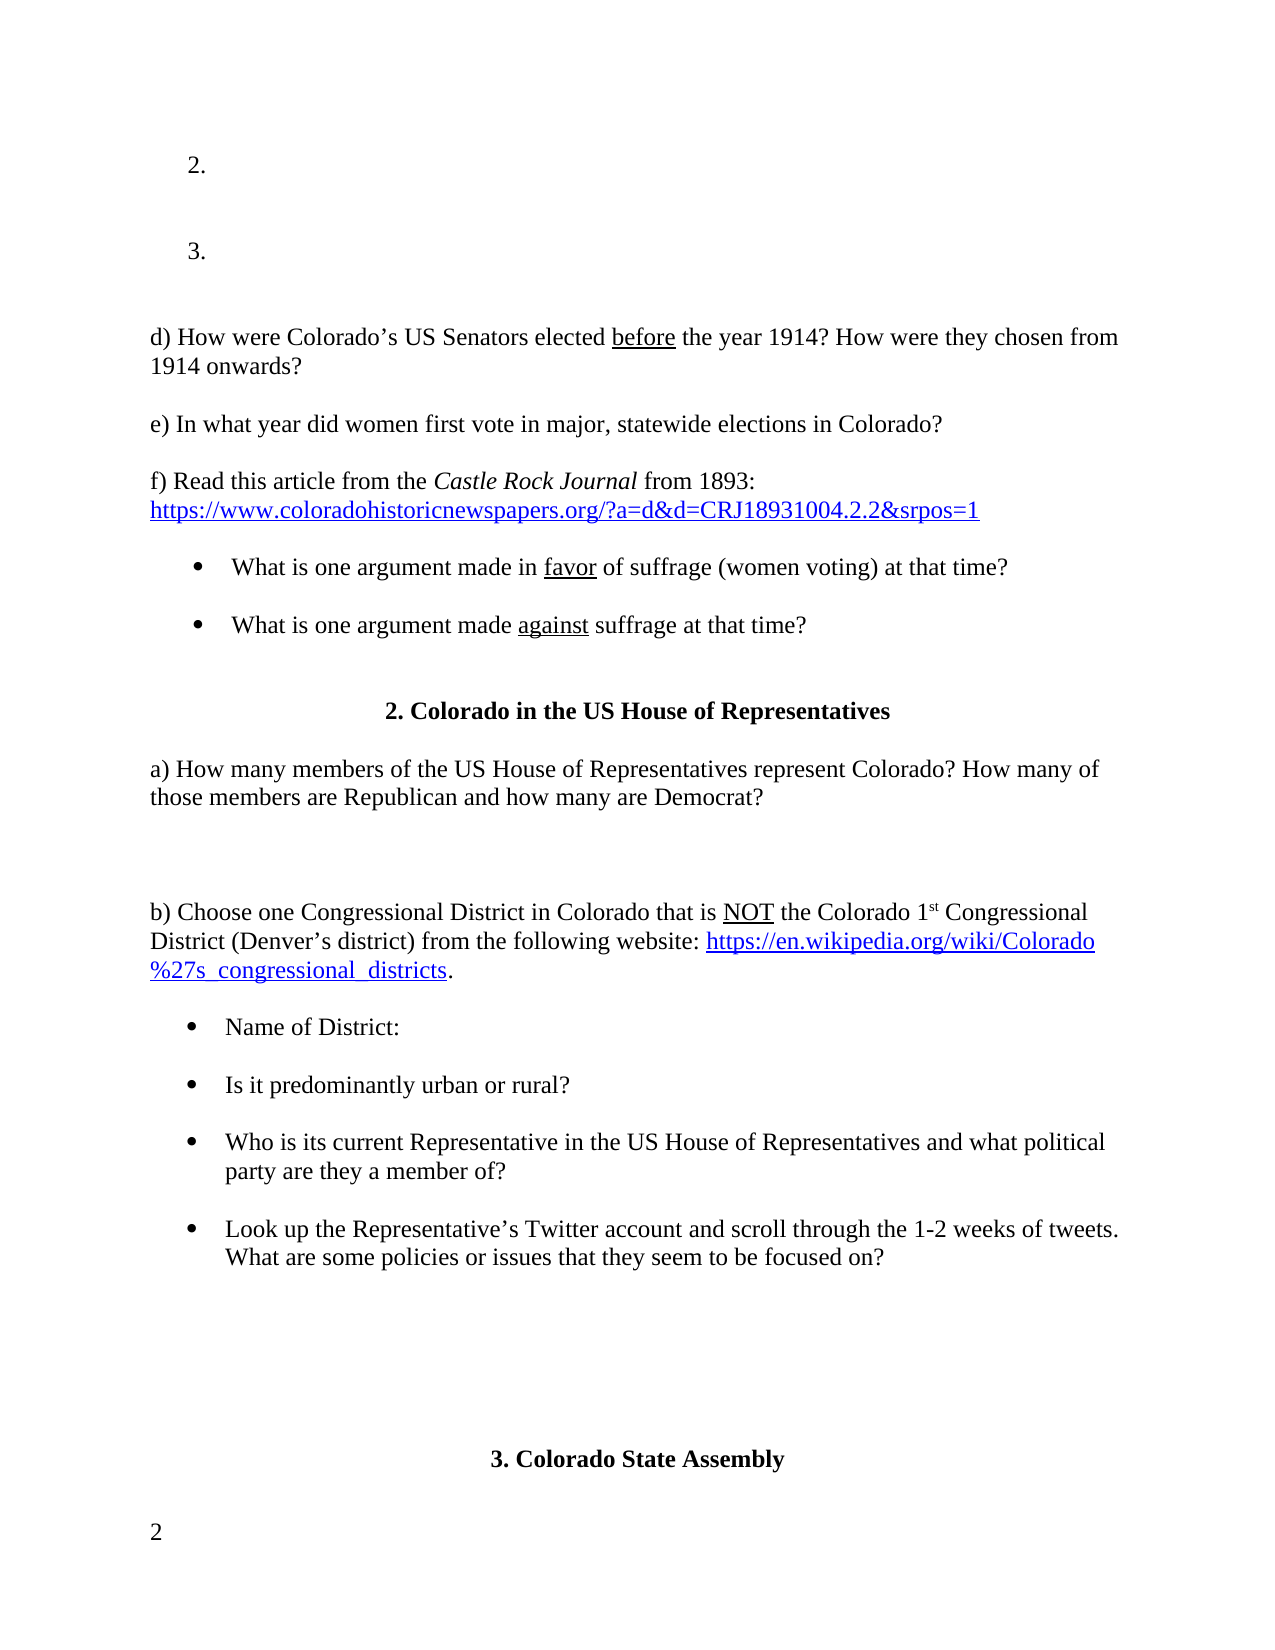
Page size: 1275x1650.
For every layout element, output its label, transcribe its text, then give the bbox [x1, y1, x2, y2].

list What is one argument made against suffrage at that time? [194, 610, 1125, 639]
text a) How many members of the US House of Representatives represent Colorado? How many of those members are Republican and how many are Democrat? [150, 754, 1125, 811]
text f) Read this article from the Castle Rock Journal from 1893: https://www.coloradohistoricnewspapers.org/?a=d&d=CRJ18931004.2.2&srpos=1 [150, 466, 1125, 524]
list Who is its current Representative in the US House of Representatives and what political party are they a member of? [187, 1127, 1125, 1185]
text 2. [187, 150, 1125, 179]
text d) How were Colorado’s US Senators elected before the year 1914? How were they chosen from 1914 onwards? [150, 322, 1125, 380]
list Name of District: [187, 1012, 1125, 1041]
list What is one argument made in favor of suffrage (women voting) at that time? [194, 552, 1125, 581]
text b) Choose one Congressional District in Colorado that is NOT the Colorado 1st Congressional District (Denver’s district) from the following website: https://en.wikipedia.org/wiki/Colorado%27s_congressional_districts. [150, 897, 1125, 984]
text 2. Colorado in the US House of Representatives [150, 696, 1125, 725]
text e) In what year did women first vote in major, statewide elections in Colorado? [150, 409, 1125, 437]
list Look up the Representative’s Twitter account and scroll through the 1-2 weeks of tweets. What are some policies or issues that they seem to be focused on? [187, 1214, 1125, 1271]
list Is it predominantly urban or rural? [187, 1070, 1125, 1099]
text 3. Colorado State Assembly [150, 1444, 1125, 1472]
text 3. [187, 236, 1125, 265]
